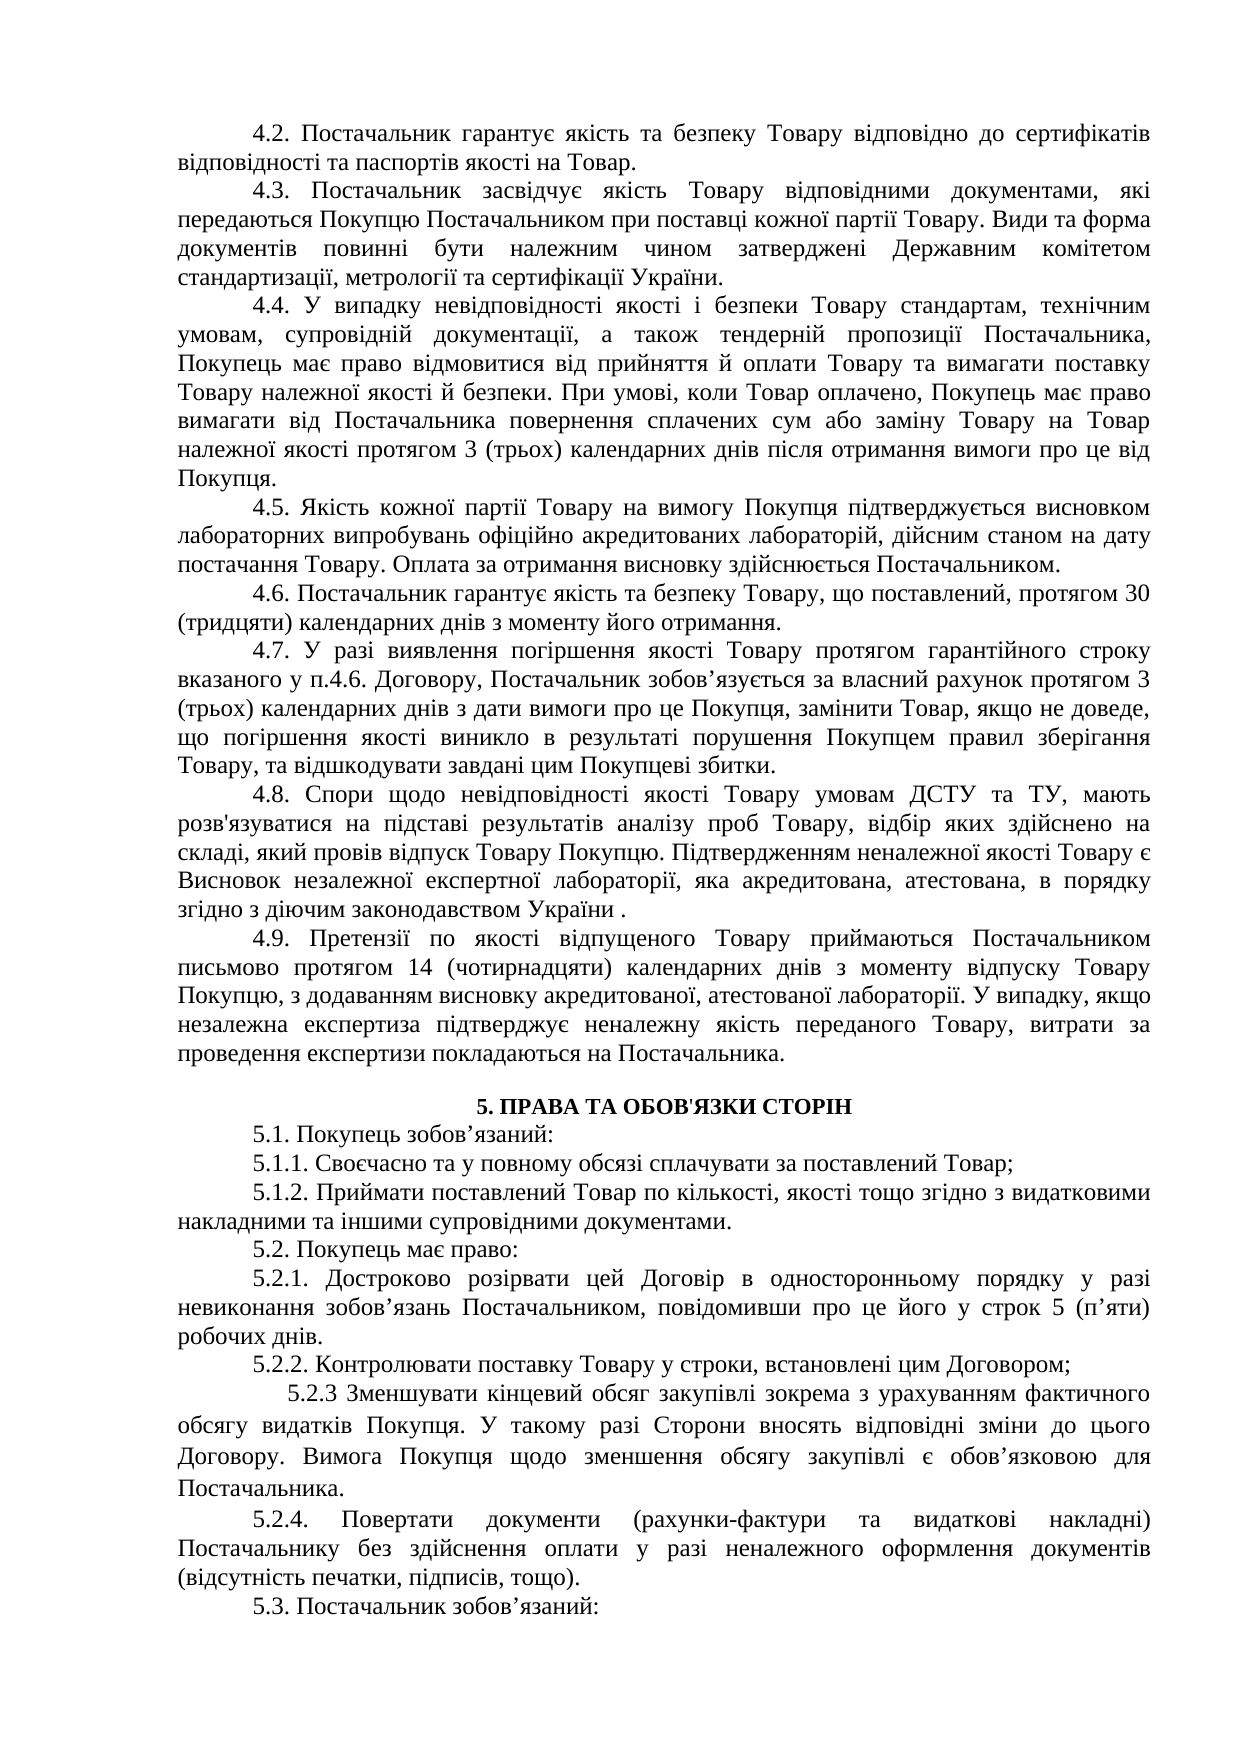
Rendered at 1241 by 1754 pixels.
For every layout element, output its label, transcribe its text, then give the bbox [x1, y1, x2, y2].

text 5.1.2. Приймати поставлений Товар по кількості, якості тощо згідно з видатковими накладними та іншими супровідними документами. [177, 1177, 1152, 1234]
text 4.3. Постачальник засвідчує якість Товару відповідними документами, які передаються Покупцю Постачальником при поставці кожної партії Товару. Види та форма документів повинні бути належним чином затверджені Державним комітетом стандартизації, метрології та сертифікації України. [177, 176, 1152, 291]
text 4.9. Претензії по якості відпущеного Товару приймаються Постачальником письмово протягом 14 (чотирнадцяти) календарних днів з моменту відпуску Товару Покупцю, з додаванням висновку акредитованої, атестованої лабораторії. У випадку, якщо незалежна експертиза підтверджує неналежну якість переданого Товару, витрати за проведення експертизи покладаються на Постачальника. [177, 923, 1152, 1067]
text 5.2.1. Достроково розірвати цей Договір в односторонньому порядку у разі невиконання зобов’язань Постачальником, повідомивши про це його у строк 5 (п’яти) робочих днів. [177, 1263, 1152, 1349]
text 4.6. Постачальник гарантує якість та безпеку Товару, що поставлений, протягом 30 (тридцяти) календарних днів з моменту його отримання. [177, 578, 1152, 636]
text 4.4. У випадку невідповідності якості і безпеки Товару стандартам, технічним умовам, супровідній документації, а також тендерній пропозиції Постачальника, Покупець має право відмовитися від прийняття й оплати Товару та вимагати поставку Товару належної якості й безпеки. При умові, коли Товар оплачено, Покупець має право вимагати від Постачальника повернення сплачених сум або заміну Товару на Товар належної якості протягом 3 (трьох) календарних днів після отримання вимоги про це від Покупця. [177, 291, 1152, 492]
text 5.2.2. Контролювати поставку Товару у строки, встановлені цим Договором; [177, 1349, 1152, 1378]
text 5.2.4. Повертати документи (рахунки-фактури та видаткові накладні) Постачальнику без здійснення оплати у разі неналежного оформлення документів (відсутність печатки, підписів, тощо). [177, 1504, 1152, 1591]
text 5.1. Покупець зобов’язаний: [177, 1119, 1152, 1148]
text 5.2. Покупець має право: [177, 1234, 1152, 1263]
text 5. ПРАВА ТА ОБОВ'ЯЗКИ СТОРІН [177, 1093, 1152, 1119]
text 5.2.3 Зменшувати кінцевий обсяг закупівлі зокрема з урахуванням фактичного обсягу видатків Покупця. У такому разі Сторони вносять відповідні зміни до цього Договору. Вимога Покупця щодо зменшення обсягу закупівлі є обов’язковою для Постачальника. [177, 1378, 1152, 1502]
text 4.7. У разі виявлення погіршення якості Товару протягом гарантійного строку вказаного у п.4.6. Договору, Постачальник зобов’язується за власний рахунок протягом 3 (трьох) календарних днів з дати вимоги про це Покупця, замінити Товар, якщо не доведе, що погіршення якості виникло в результаті порушення Покупцем правил зберігання Товару, та відшкодувати завдані цим Покупцеві збитки. [177, 636, 1152, 779]
text 5.3. Постачальник зобов’язаний: [177, 1591, 1152, 1619]
text 5.1.1. Своєчасно та у повному обсязі сплачувати за поставлений Товар; [177, 1148, 1152, 1177]
text 4.8. Спори щодо невідповідності якості Товару умовам ДСТУ та ТУ, мають розв'язуватися на підставі результатів аналізу проб Товару, відбір яких здійснено на складі, який провів відпуск Товару Покупцю. Підтвердженням неналежної якості Товару є Висновок незалежної експертної лабораторії, яка акредитована, атестована, в порядку згідно з діючим законодавством України . [177, 779, 1152, 923]
text 4.2. Постачальник гарантує якість та безпеку Товару відповідно до сертифікатів відповідності та паспортів якості на Товар. [177, 118, 1152, 176]
text 4.5. Якість кожної партії Товару на вимогу Покупця підтверджується висновком лабораторних випробувань офіційно акредитованих лабораторій, дійсним станом на дату постачання Товару. Оплата за отримання висновку здійснюється Постачальником. [177, 492, 1152, 578]
